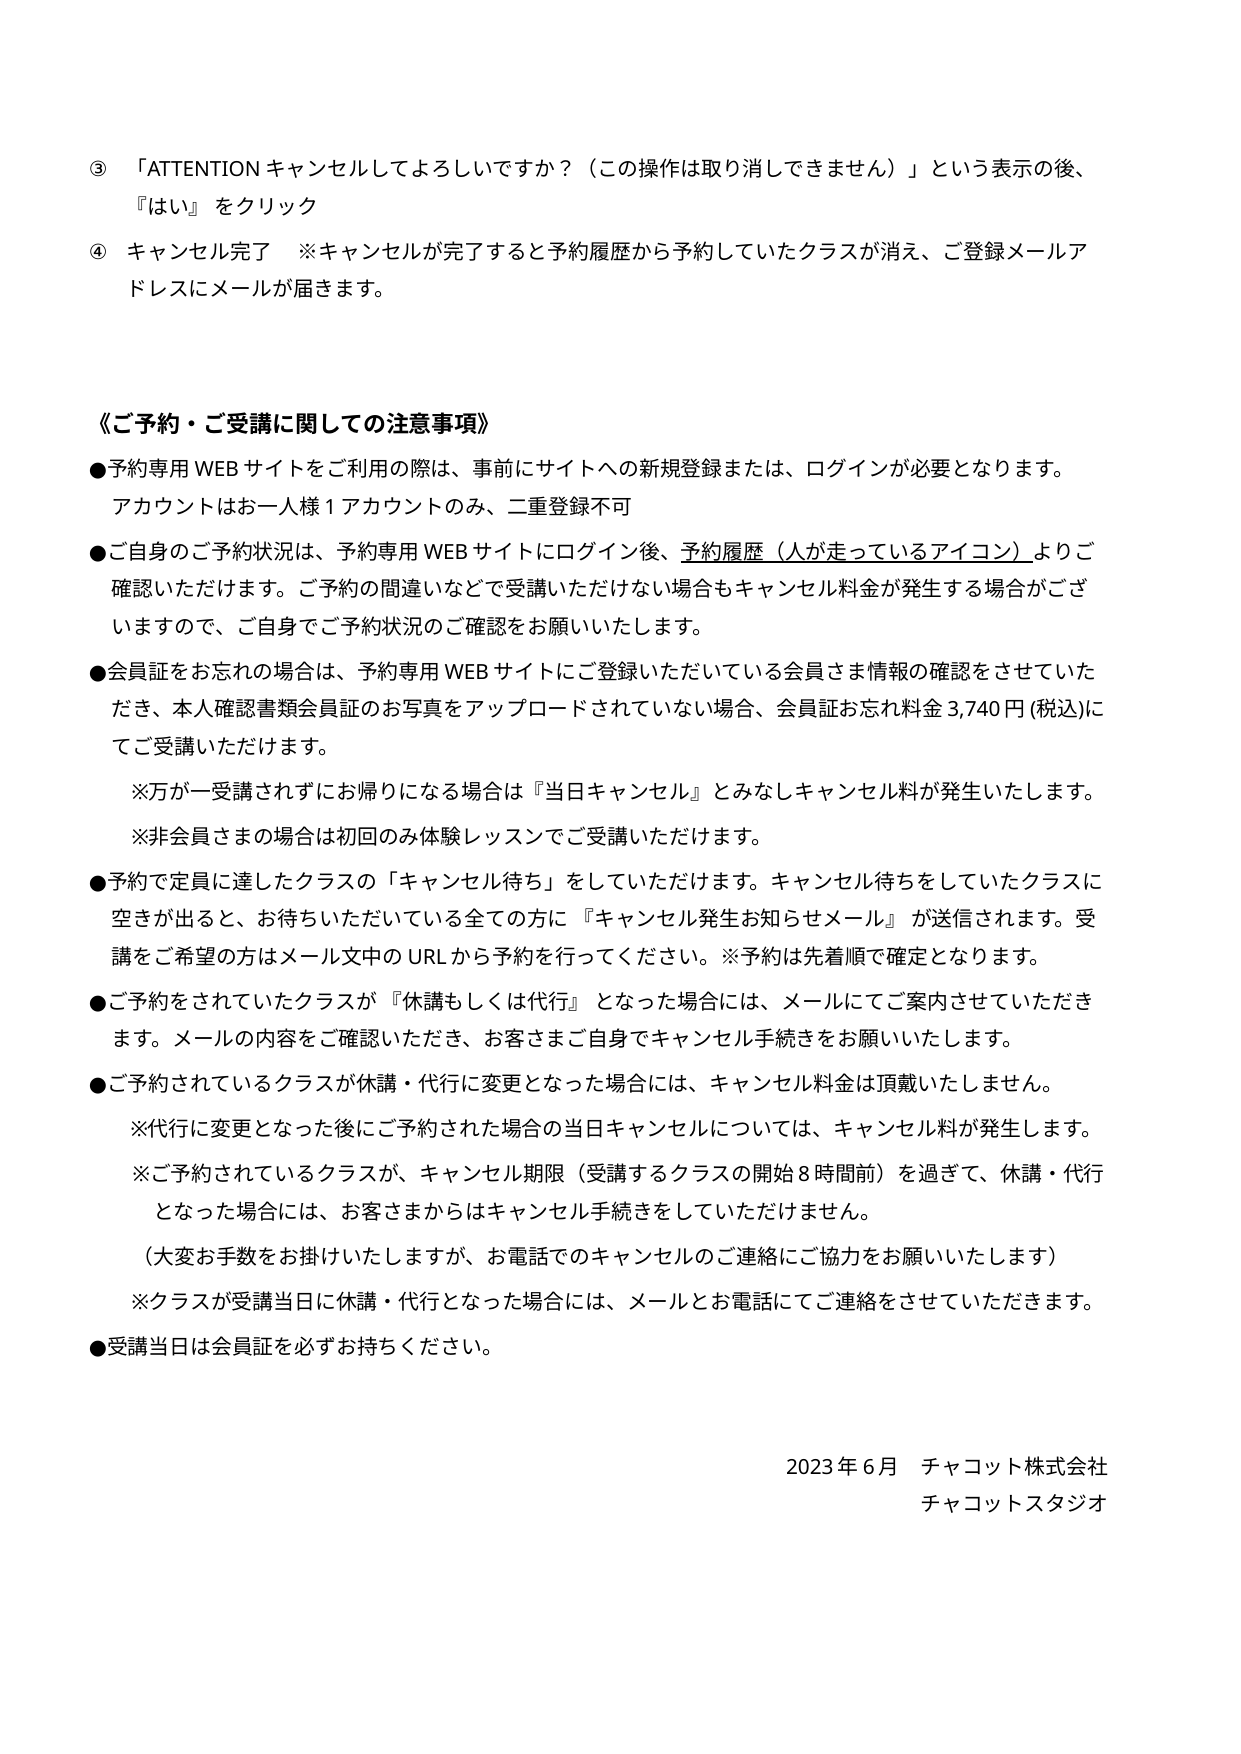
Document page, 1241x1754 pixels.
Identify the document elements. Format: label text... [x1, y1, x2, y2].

text 《ご予約・ご受講に関しての注意事項》 [89, 404, 1107, 442]
list キャンセル完了 ※キャンセルが完了すると予約履歴から予約していたクラスが消え、ご登録メールアドレスにメールが届きます。 [89, 232, 1107, 307]
text 2023年6月 チャコット株式会社 [89, 1409, 1107, 1484]
text ●ご予約をされていたクラスが 『休講もしくは代行』 となった場合には、メールにてご案内させていただきます。メールの内容をご確認いただき、お客さまご自身でキャンセル手続きをお願いいたします。 [89, 982, 1107, 1057]
text ※非会員さまの場合は初回のみ体験レッスンでご受講いただけます。 [111, 817, 1107, 854]
text ※クラスが受講当日に休講・代行となった場合には、メールとお電話にてご連絡をさせていただきます。 [111, 1282, 1107, 1319]
text （大変お手数をお掛けいたしますが、お電話でのキャンセルのご連絡にご協力をお願いいたします） [132, 1237, 1107, 1274]
text ※ご予約されているクラスが、キャンセル期限（受講するクラスの開始8時間前）を過ぎて、休講・代行となった場合には、お客さまからはキャンセル手続きをしていただけません。 [132, 1154, 1107, 1229]
text ●予約専用WEBサイトをご利用の際は、事前にサイトへの新規登録または、ログインが必要となります。 アカウントはお一人様1アカウントのみ、二重登録不可 [89, 449, 1107, 524]
text ●ご自身のご予約状況は、予約専用WEBサイトにログイン後、予約履歴（人が走っているアイコン）よりご確認いただけます。ご予約の間違いなどで受講いただけない場合もキャンセル料金が発生する場合がございますので、ご自身でご予約状況のご確認をお願いいたします。 [89, 532, 1107, 644]
text チャコットスタジオ [89, 1484, 1107, 1522]
list 「ATTENTIONキャンセルしてよろしいですか？（この操作は取り消しできません）」という表示の後、『はい』 をクリック [89, 149, 1107, 224]
text ●ご予約されているクラスが休講・代行に変更となった場合には、キャンセル料金は頂戴いたしません。 [89, 1064, 1107, 1102]
text ●会員証をお忘れの場合は、予約専用WEBサイトにご登録いただいている会員さま情報の確認をさせていただき、本人確認書類会員証のお写真をアップロードされていない場合、会員証お忘れ料金3,740円 (税込)にてご受講いただけます。 [89, 652, 1107, 764]
text ●受講当日は会員証を必ずお持ちください。 [89, 1327, 1107, 1364]
text ※代行に変更となった後にご予約された場合の当日キャンセルについては、キャンセル料が発生します。 [89, 1109, 1107, 1147]
text ※万が一受講されずにお帰りになる場合は『当日キャンセル』とみなしキャンセル料が発生いたします。 [111, 772, 1107, 809]
text ●予約で定員に達したクラスの「キャンセル待ち」をしていただけます。キャンセル待ちをしていたクラスに空きが出ると、お待ちいただいている全ての方に 『キャンセル発生お知らせメール』 が送信されます。受講をご希望の方はメール文中のURLから予約を行ってください。※予約は先着順で確定となります。 [89, 862, 1107, 974]
